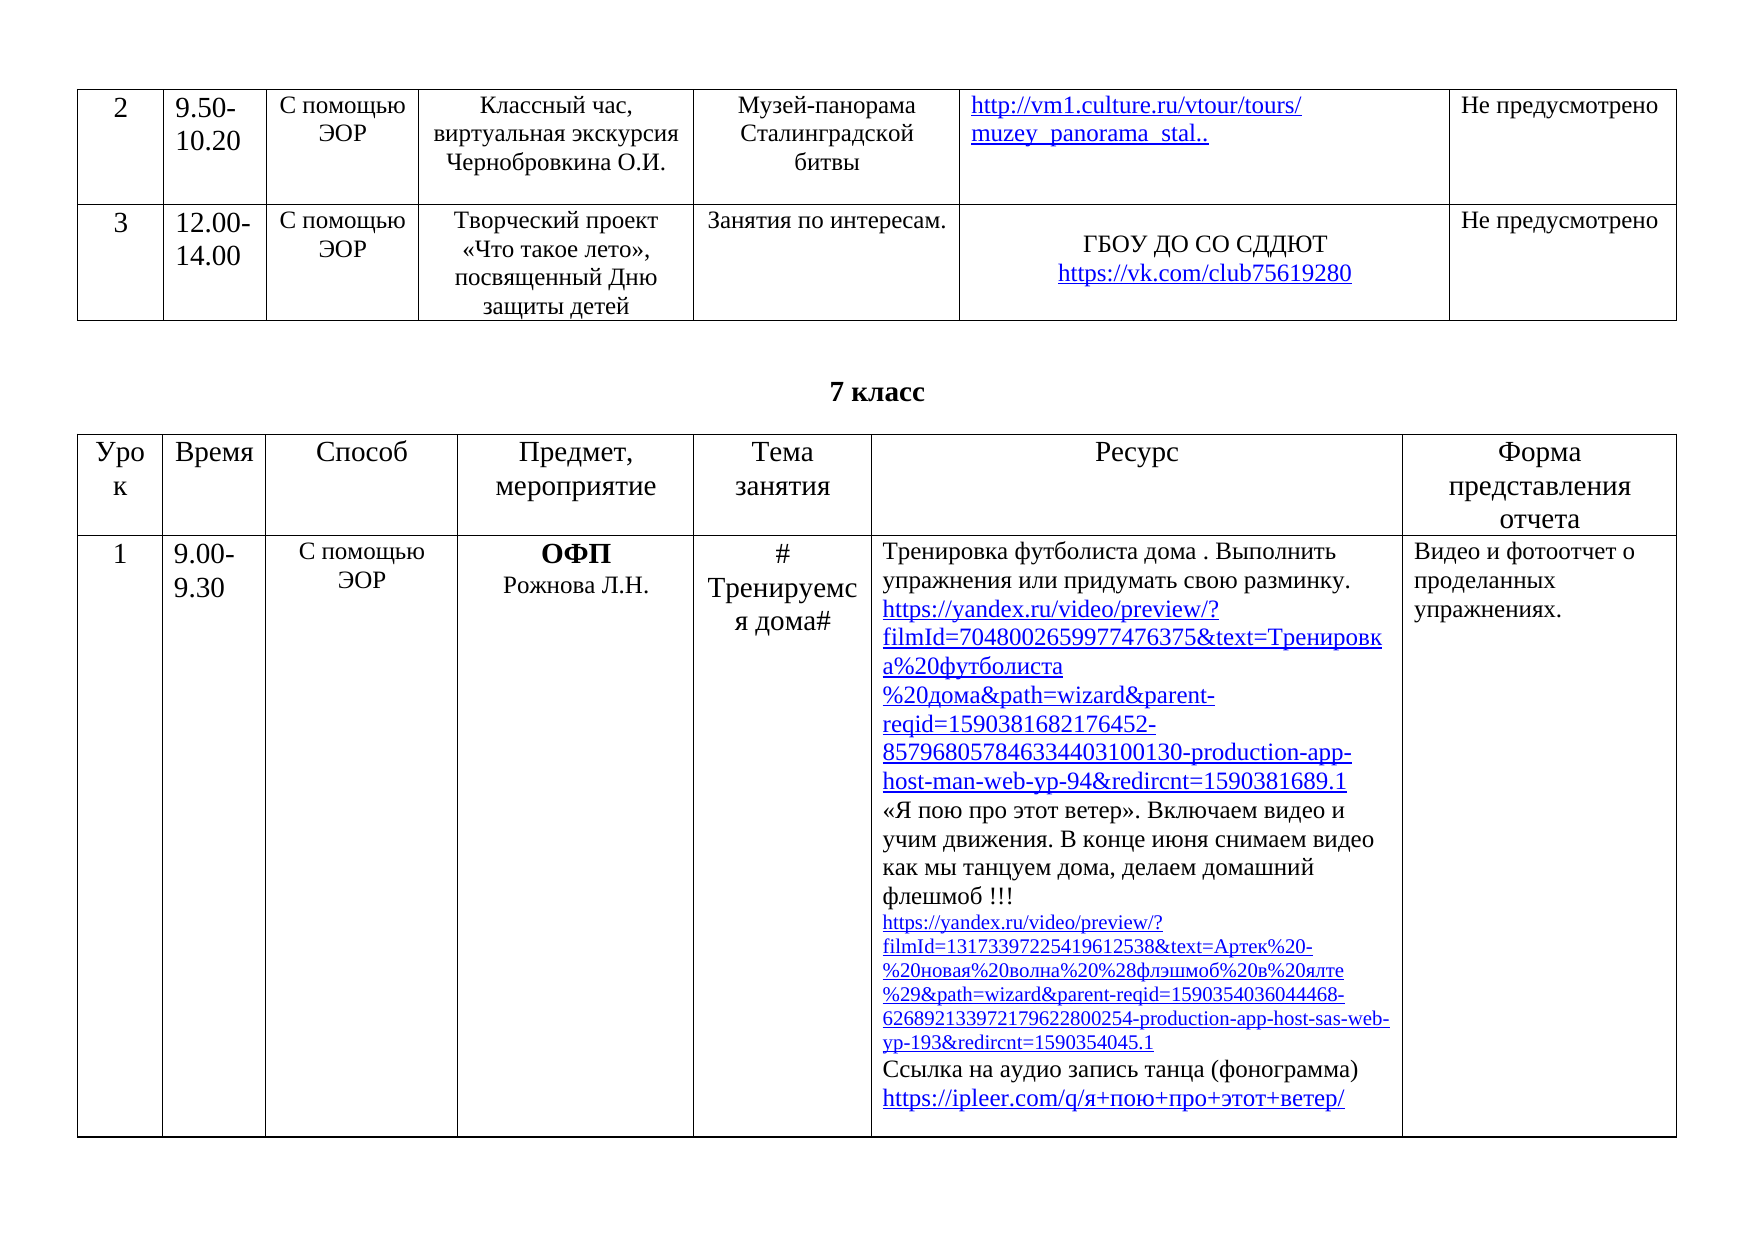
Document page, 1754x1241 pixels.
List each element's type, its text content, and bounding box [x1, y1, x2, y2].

table_cell 2 [78, 90, 163, 204]
table_cell ГБОУ ДО СО СДДЮТ https://vk.com/club75619280 [960, 205, 1449, 320]
table_cell #Тренируемся дома# [694, 536, 871, 1136]
table_cell С помощью ЭОР [267, 205, 418, 320]
table_header Урок [78, 435, 162, 535]
table_header Форма представления отчета [1403, 435, 1676, 535]
table_cell 12.00-14.00 [164, 205, 266, 320]
table_cell Творческий проект «Что такое лето», посвященный Дню защиты детей [419, 205, 693, 320]
table_header Способ [266, 435, 457, 535]
table_cell Музей-панорама Сталинградской битвы [694, 90, 959, 204]
table_cell Тренировка футболиста дома . Выполнить упражнения или придумать свою разминку. https://yandex.ru/video/preview/?filmId=7048002659977476375&text=Тренировка%20футболиста%20дома&path=wizard&parent-reqid=1590381682176452-857968057846334403100130-production-app-host-man-web-yp-94&redircnt=1590381689.1 «Я пою про этот ветер». Включаем видео и учим движения. В конце июня снимаем видео как мы танцуем дома, делаем домашний флешмоб !!! https://yandex.ru/video/preview/?filmId=13173397225419612538&text=Артек%20-%20новая%20волна%20%28флэшмоб%20в%20ялте%29&path=wizard&parent-reqid=1590354036044468-626892133972179622800254-production-app-host-sas-web-yp-193&redircnt=1590354045.1 Ссылка на аудио запись танца (фонограмма) https://ipleer.com/q/я+пою+про+этот+ветер/ [872, 536, 1402, 1136]
table_cell С помощью ЭОР [266, 536, 457, 1136]
table_cell http://vm1.culture.ru/vtour/tours/muzey_panorama_stal.. [960, 90, 1449, 204]
table_cell 9.50-10.20 [164, 90, 266, 204]
table_cell С помощью ЭОР [267, 90, 418, 204]
table_cell Занятия по интересам. [694, 205, 959, 320]
table_cell 3 [78, 205, 163, 320]
table_cell Не предусмотрено [1450, 205, 1676, 320]
table_cell Не предусмотрено [1450, 90, 1676, 204]
table_cell 1 [78, 536, 162, 1136]
table_cell ОФП Рожнова Л.Н. [458, 536, 693, 1136]
text 7 класс [89, 374, 1665, 408]
table_cell Классный час, виртуальная экскурсия Чернобровкина О.И. [419, 90, 693, 204]
table_header Предмет, мероприятие [458, 435, 693, 535]
table_cell Видео и фотоотчет о проделанных упражнениях. [1403, 536, 1676, 1136]
table_header Тема занятия [694, 435, 871, 535]
table_cell 9.00-9.30 [163, 536, 265, 1136]
table_header Время [163, 435, 265, 535]
table_header Ресурс [872, 435, 1402, 535]
